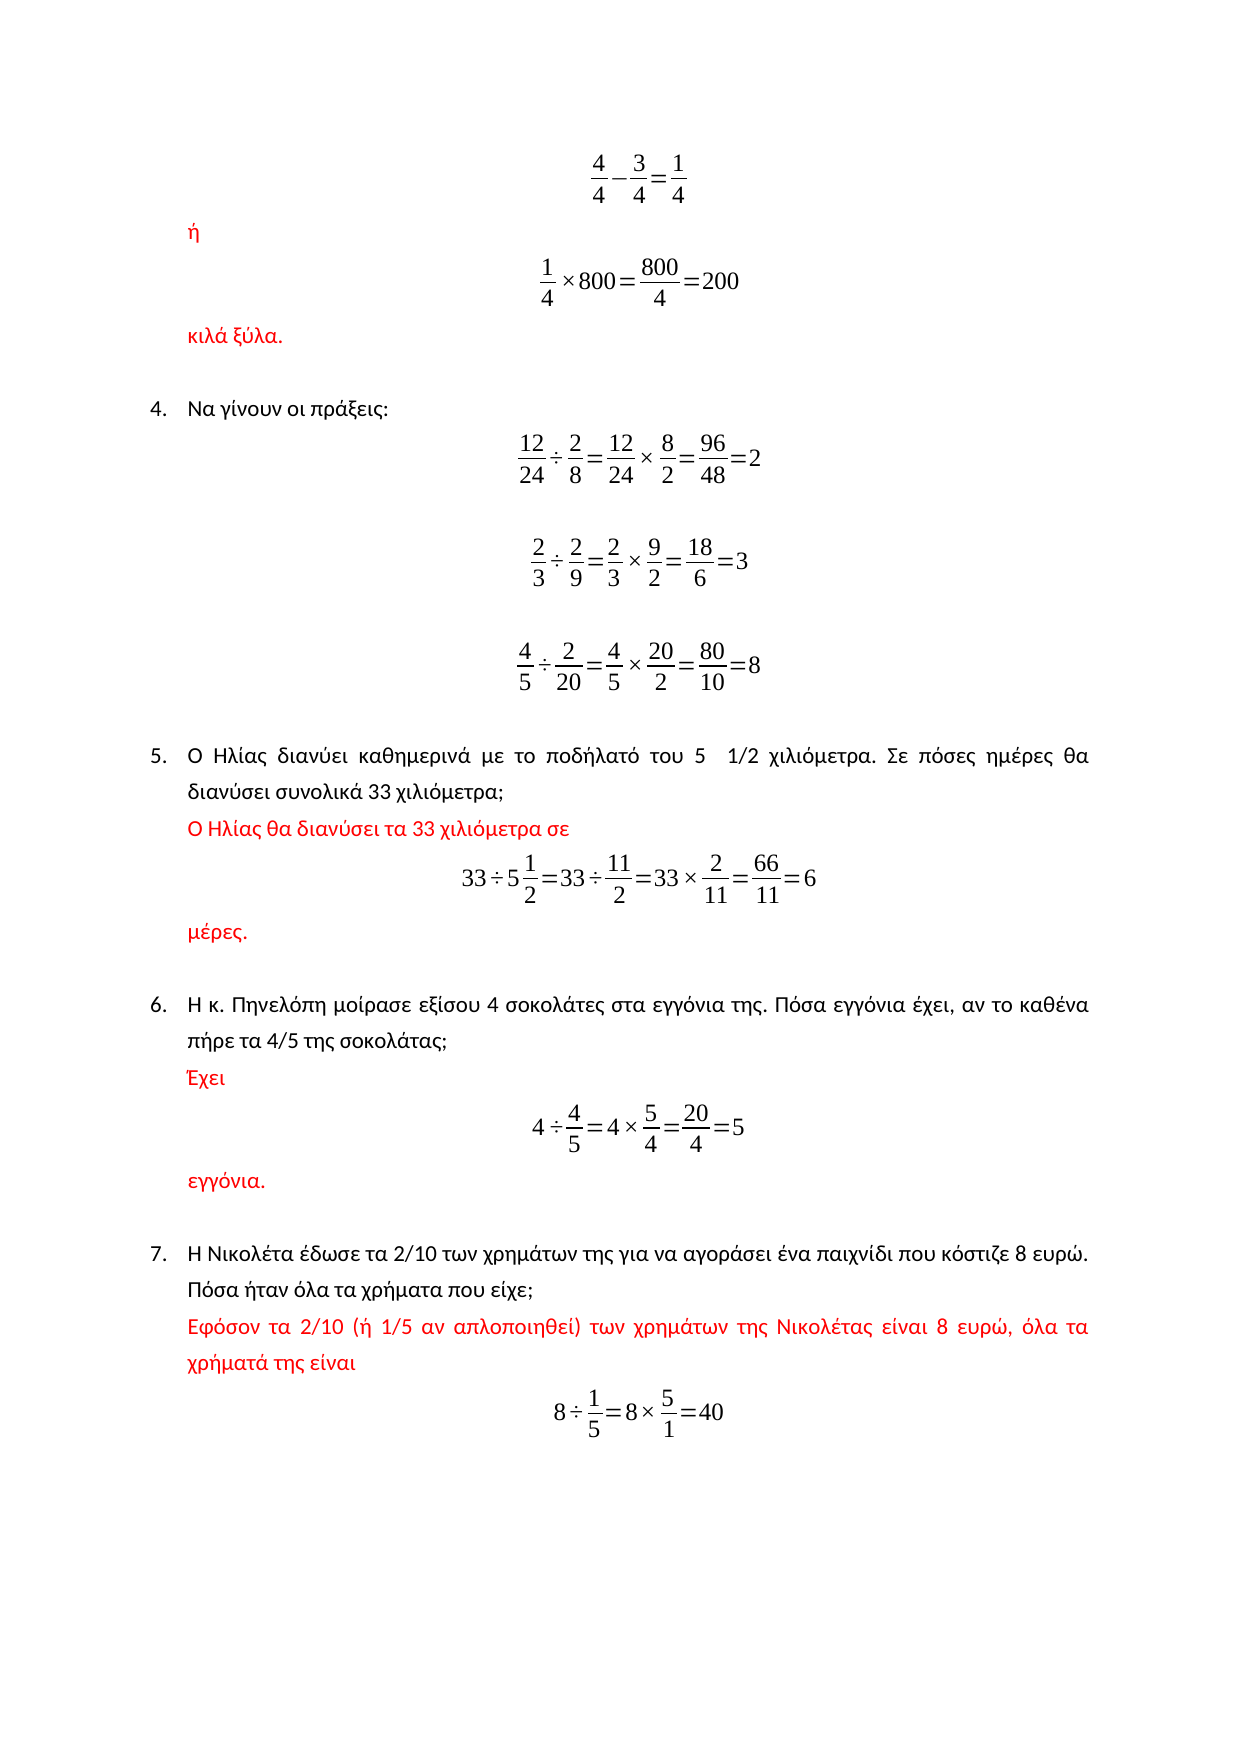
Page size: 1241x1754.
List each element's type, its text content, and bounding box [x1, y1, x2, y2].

list εγγόνια. [187, 1166, 1090, 1194]
list μέρες. [187, 917, 1090, 945]
list Ο Ηλίας διανύει καθημερινά με το ποδήλατό του 5 1/2 χιλιόμετρα. Σε πόσες ημέρες θα διανύσει συνολικά 33 χιλιόμετρα; [150, 741, 1090, 805]
list Να γίνουν οι πράξεις: [150, 394, 1090, 422]
list Η Νικολέτα έδωσε τα 2/10 των χρημάτων της για να αγοράσει ένα παιχνίδι που κόστιζε 8 ευρώ. Πόσα ήταν όλα τα χρήματα που είχε; [150, 1239, 1090, 1303]
list Έχει [187, 1063, 1090, 1091]
text κιλά ξύλα. [187, 321, 1090, 349]
text ή [187, 217, 1090, 245]
list Η κ. Πηνελόπη μοίρασε εξίσου 4 σοκολάτες στα εγγόνια της. Πόσα εγγόνια έχει, αν το καθένα πήρε τα 4/5 της σοκολάτας; [150, 990, 1090, 1054]
text Εφόσον τα 2/10 (ή 1/5 αν απλοποιηθεί) των χρημάτων της Νικολέτας είναι 8 ευρώ, όλα τα χρήματά της είναι [187, 1312, 1090, 1376]
list Ο Ηλίας θα διανύσει τα 33 χιλιόμετρα σε [187, 814, 1090, 842]
